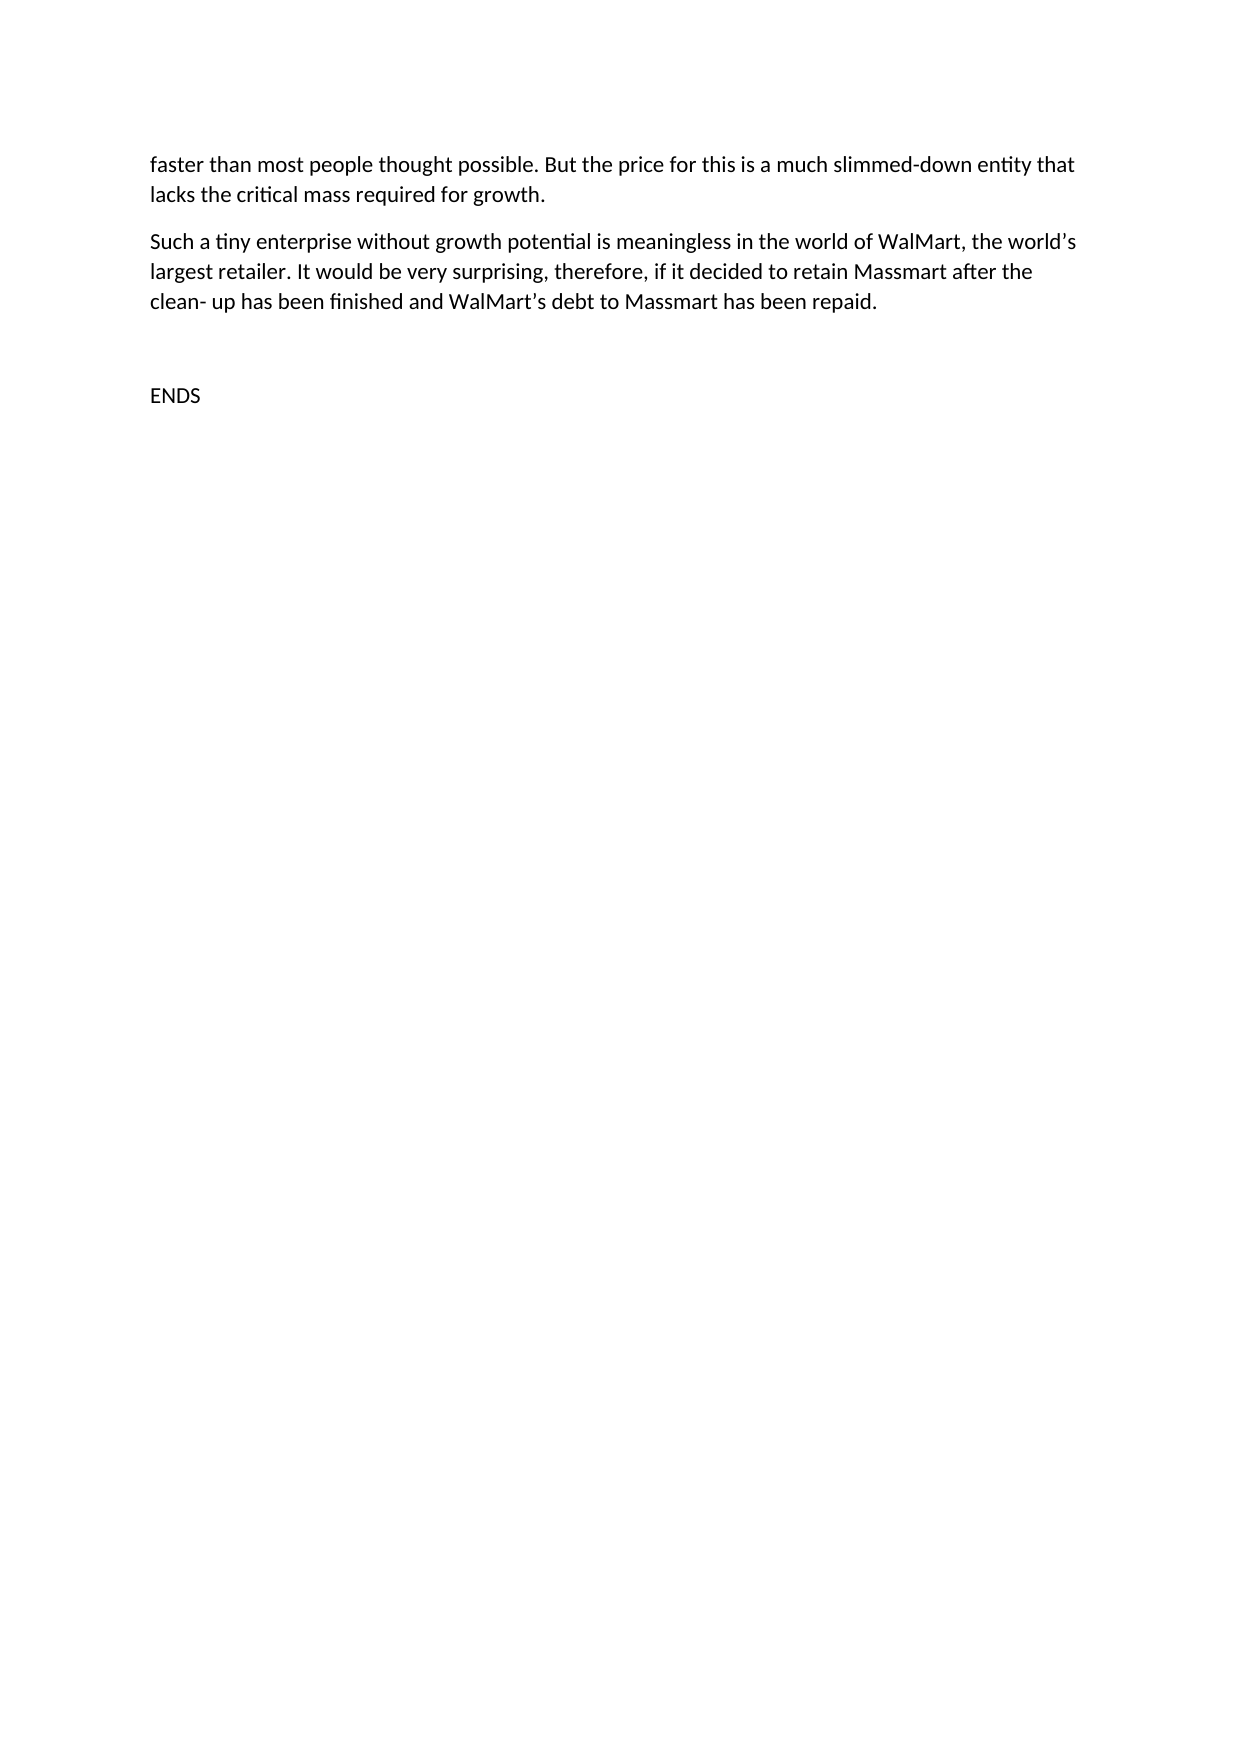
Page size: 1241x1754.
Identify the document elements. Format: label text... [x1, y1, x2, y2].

text Such a tiny enterprise without growth potential is meaningless in the world of WalMart, the world’s largest retailer. It would be very surprising, therefore, if it decided to retain Massmart after the clean- up has been finished and WalMart’s debt to Massmart has been repaid. [150, 227, 1090, 316]
text ENDS [150, 381, 1090, 409]
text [150, 150, 1090, 208]
